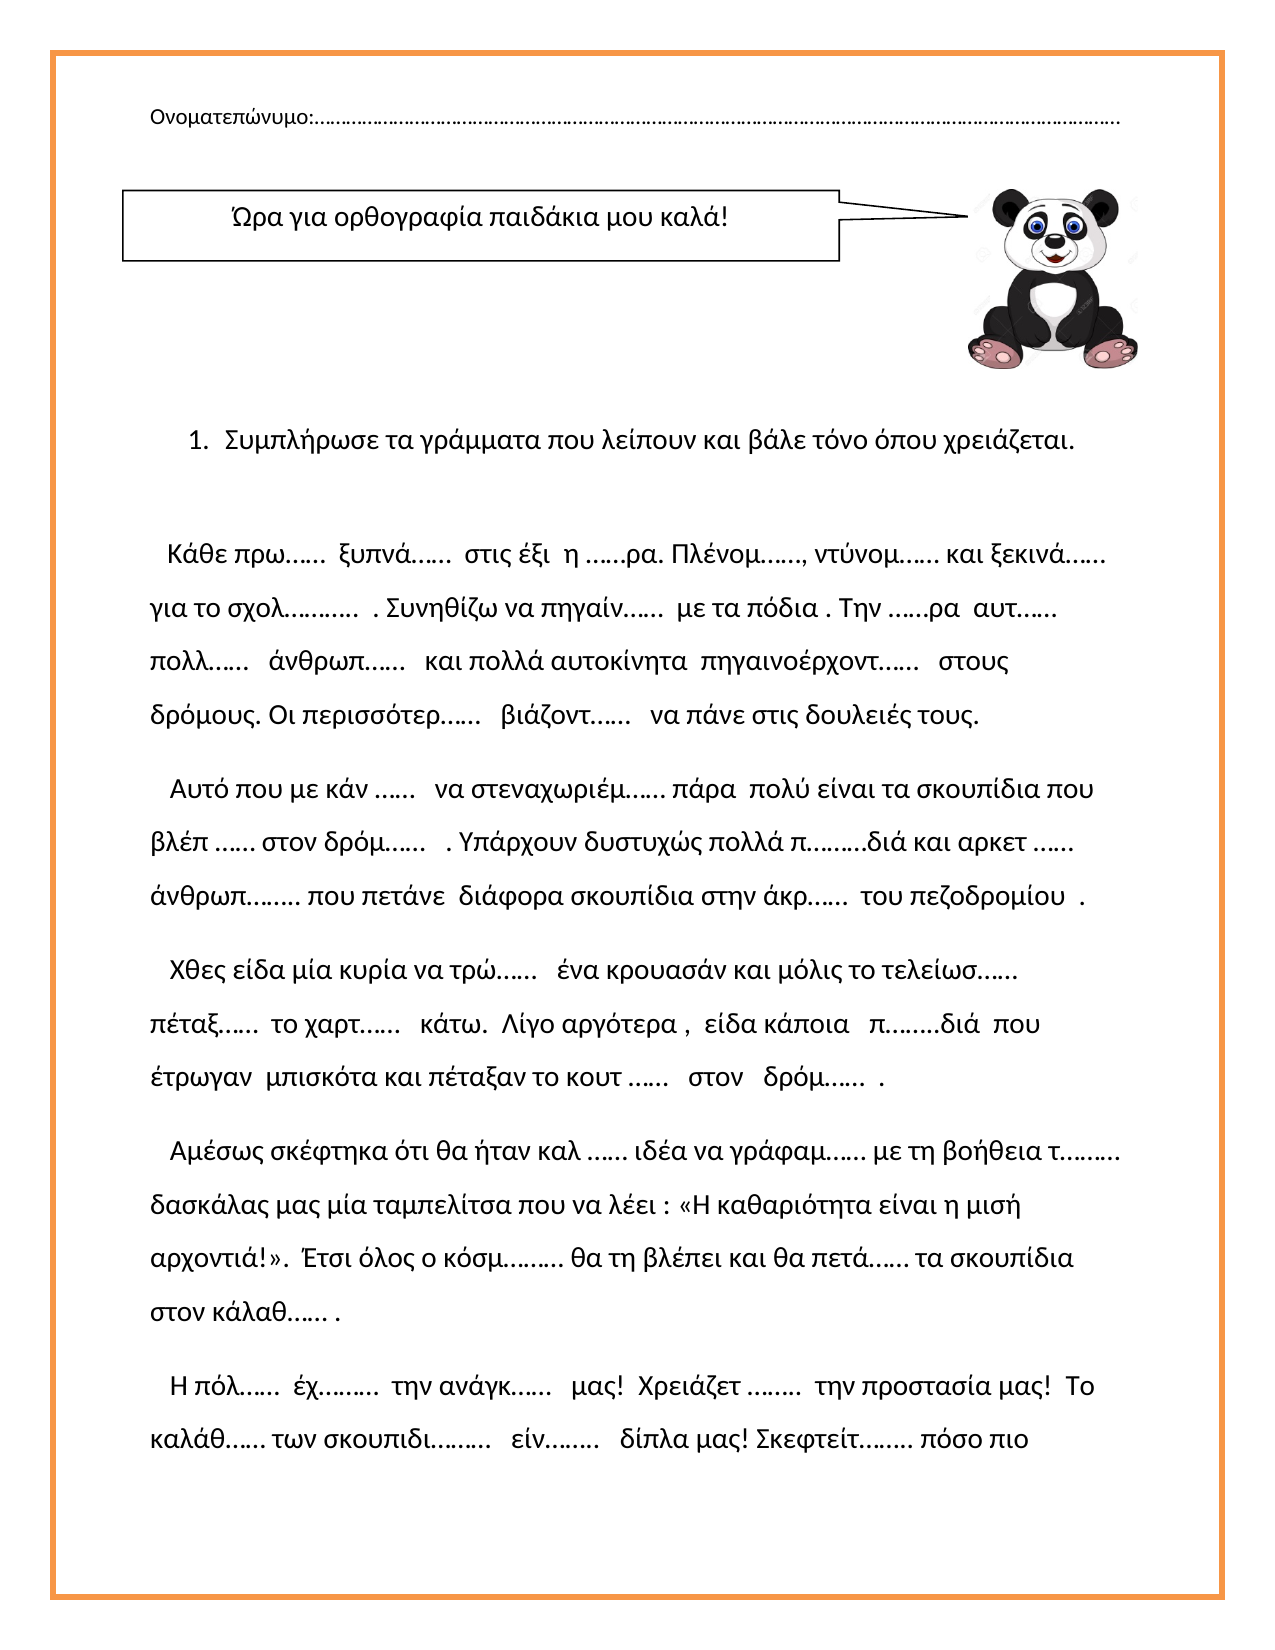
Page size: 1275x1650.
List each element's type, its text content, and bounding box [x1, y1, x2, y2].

picture [968, 189, 1138, 369]
text Αμέσως σκέφτηκα ότι θα ήταν καλ …… ιδέα να γράφαμ…… με τη βοήθεια τ……… δασκάλας μας μία ταμπελίτσα που να λέει : «Η καθαριότητα είναι η μισή αρχοντιά!». Έτσι όλος ο κόσμ……… θα τη βλέπει και θα πετά…… τα σκουπίδια στον κάλαθ…… . [150, 1132, 1125, 1328]
text Κάθε πρω…… ξυπνά…… στις έξι η ……ρα. Πλένομ……, ντύνομ…… και ξεκινά…… για το σχολ……….. . Συνηθίζω να πηγαίν…… με τα πόδια . Την ……ρα αυτ…… πολλ…… άνθρωπ…… και πολλά αυτοκίνητα πηγαινοέρχοντ…… στους δρόμους. Οι περισσότερ…… βιάζοντ…… να πάνε στις δουλειές τους. [150, 536, 1125, 731]
text Αυτό που με κάν …… να στεναχωριέμ…… πάρα πολύ είναι τα σκουπίδια που βλέπ …… στον δρόμ…… . Υπάρχουν δυστυχώς πολλά π………διά και αρκετ …… άνθρωπ…….. που πετάνε διάφορα σκουπίδια στην άκρ…… του πεζοδρομίου . [150, 770, 1125, 913]
text Χθες είδα μία κυρία να τρώ…… ένα κρουασάν και μόλις το τελείωσ…… πέταξ…… το χαρτ…… κάτω. Λίγο αργότερα , είδα κάποια π……..διά που έτρωγαν μπισκότα και πέταξαν το κουτ …… στον δρόμ…… . [150, 951, 1125, 1094]
list Συμπλήρωσε τα γράμματα που λείπουν και βάλε τόνο όπου χρειάζεται. [187, 421, 1125, 456]
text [150, 1367, 1125, 1456]
